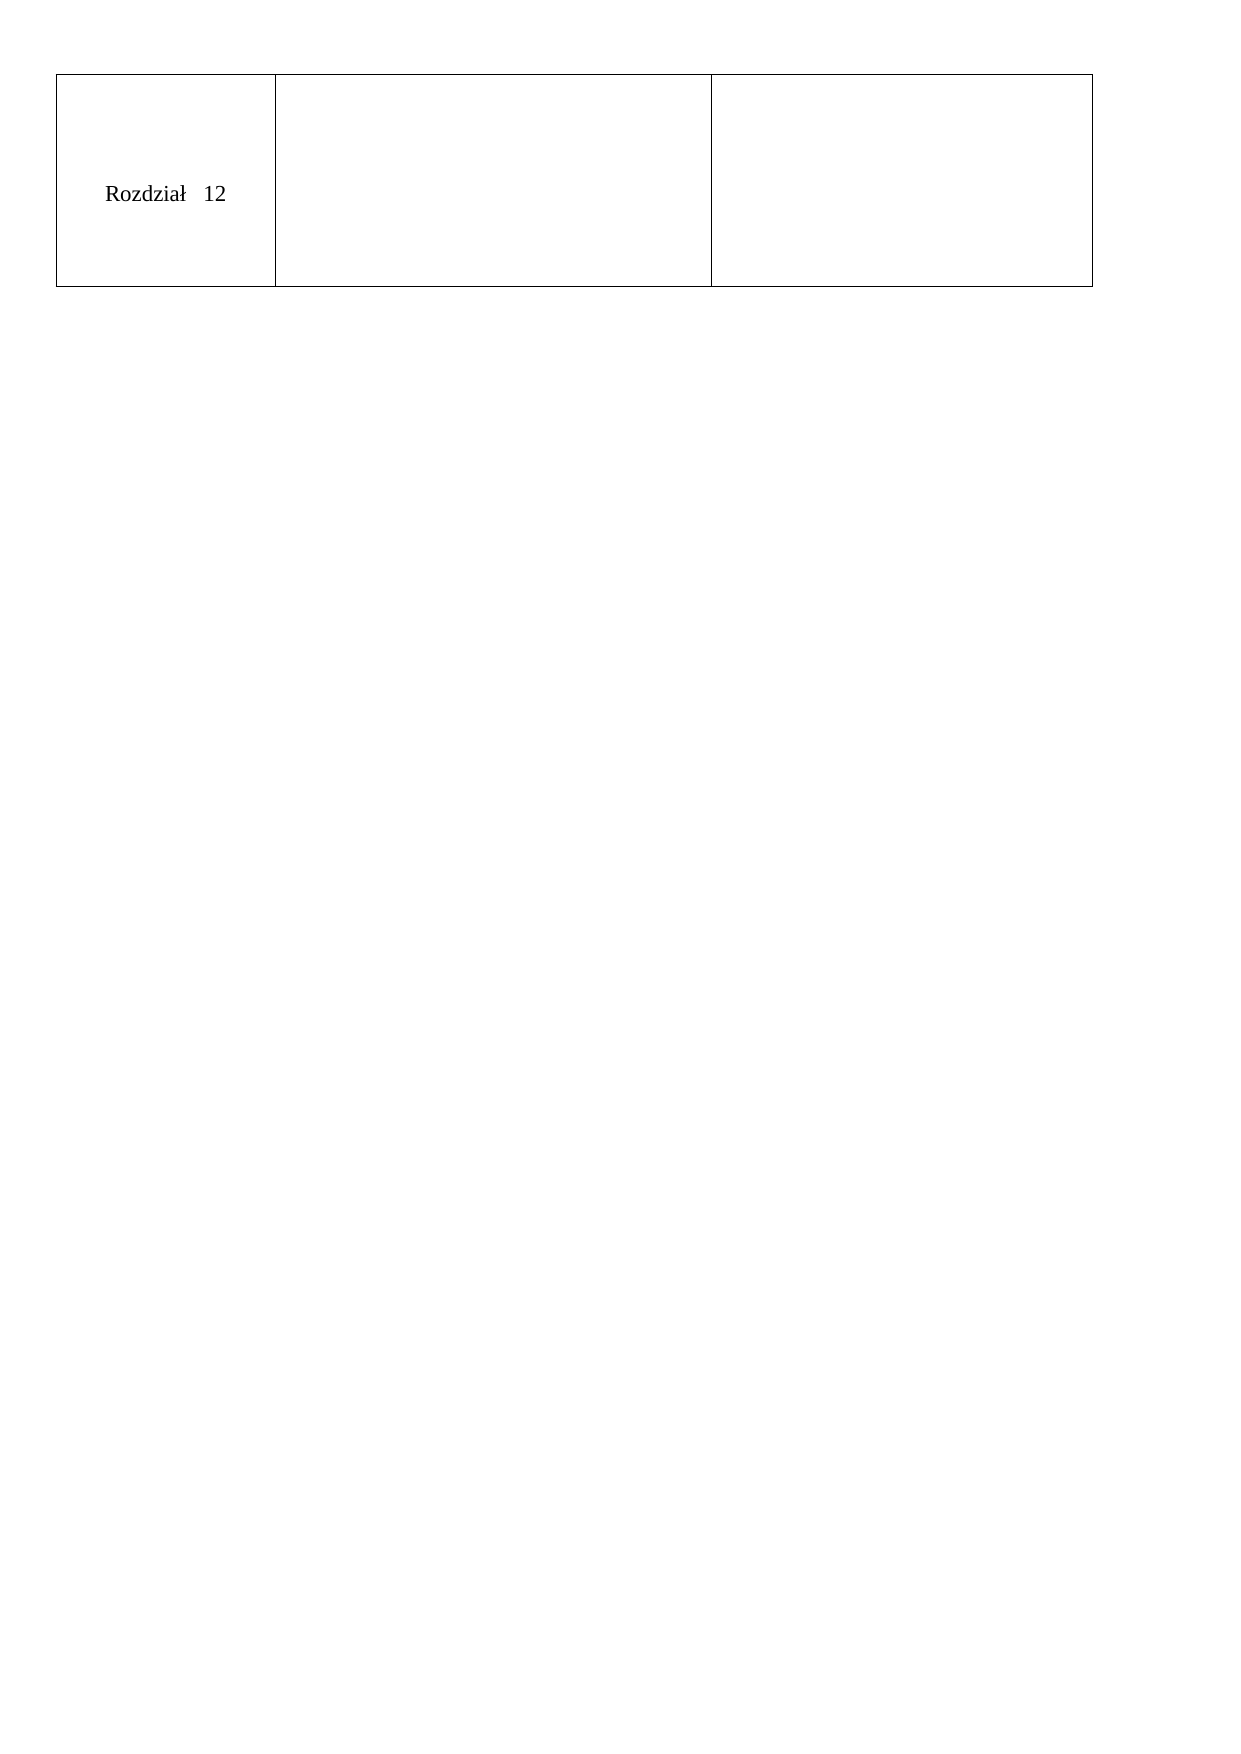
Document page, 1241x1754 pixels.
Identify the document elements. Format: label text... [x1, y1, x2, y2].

table_cell [712, 75, 1092, 286]
table_cell Rozdział 12 [57, 75, 275, 286]
table_cell [276, 75, 711, 286]
